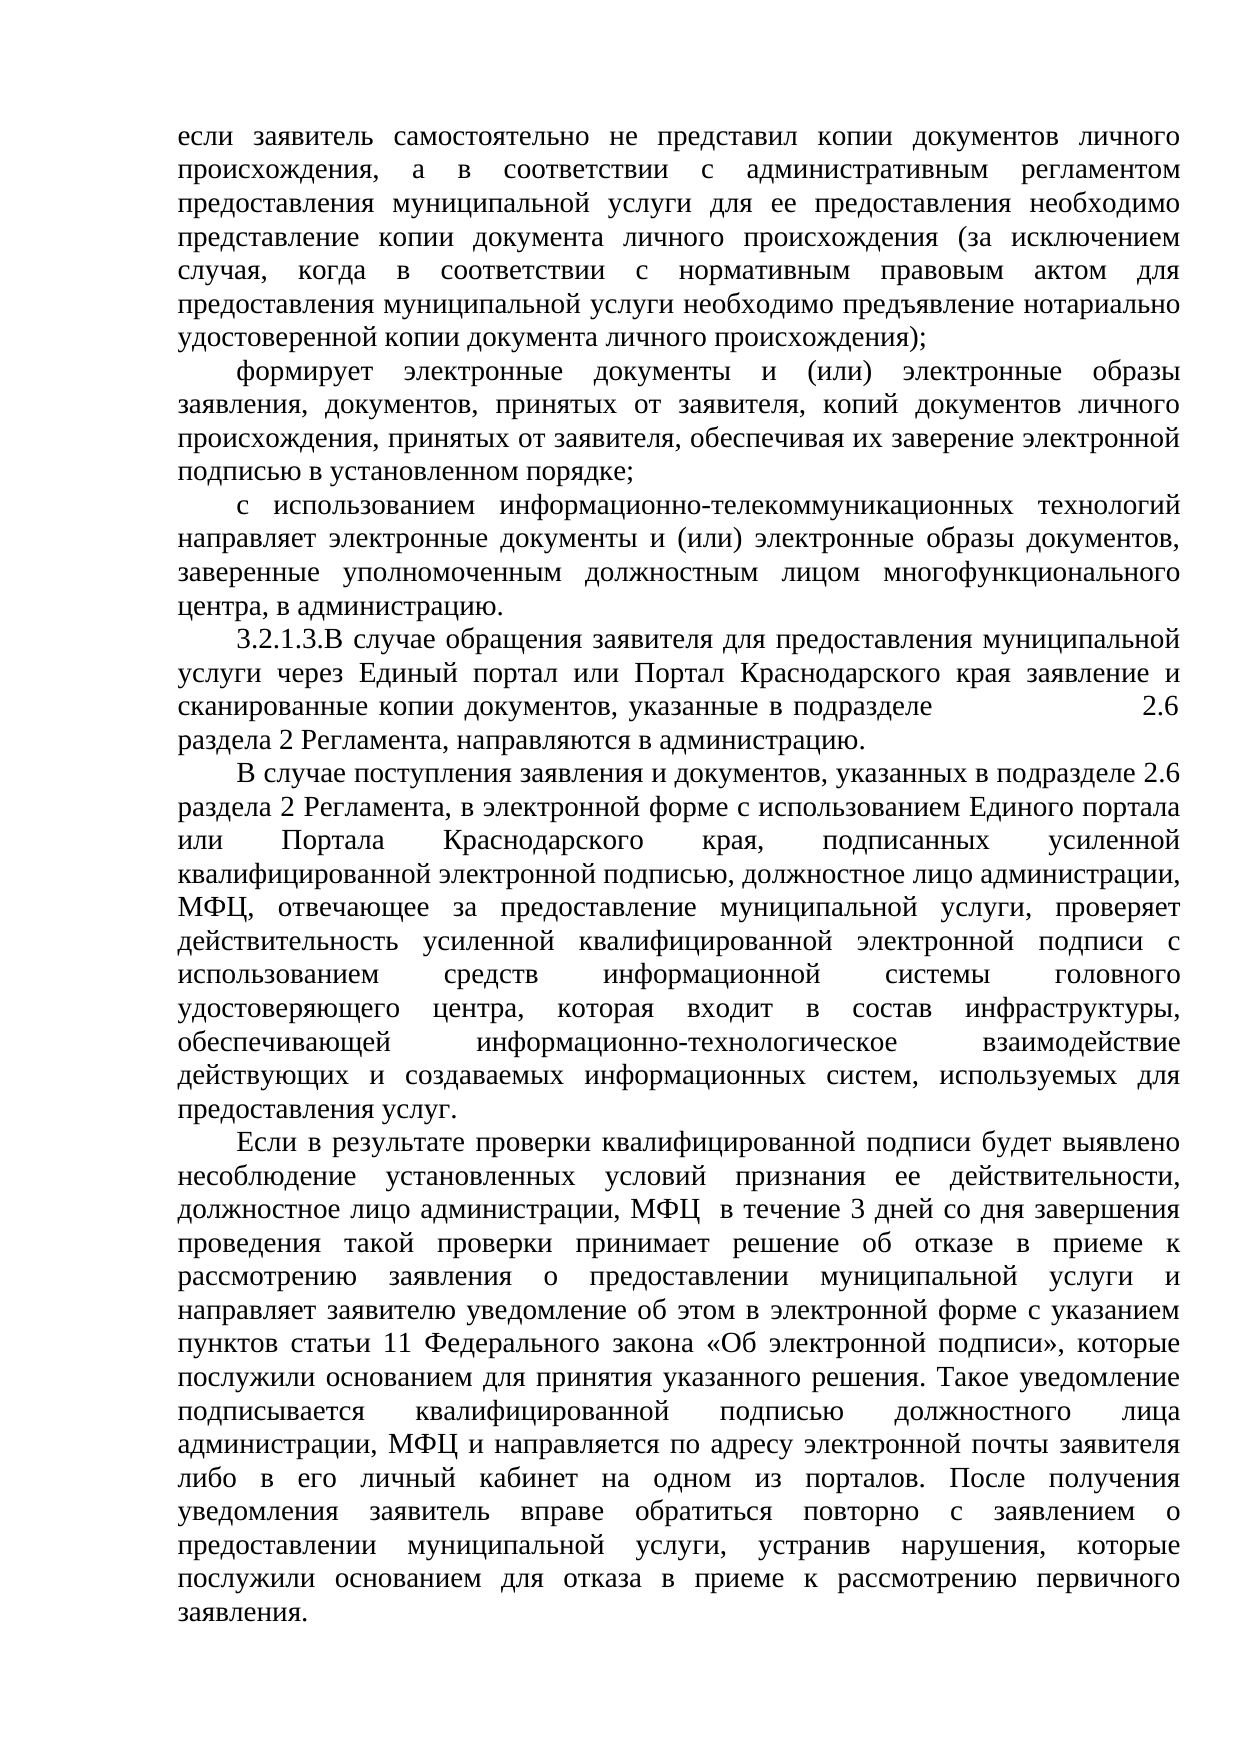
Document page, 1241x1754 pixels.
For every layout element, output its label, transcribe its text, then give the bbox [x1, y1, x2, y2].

text формирует электронные документы и (или) электронные образы заявления, документов, принятых от заявителя, копий документов личного происхождения, принятых от заявителя, обеспечивая их заверение электронной подписью в установленном порядке; [177, 353, 1181, 487]
text Если в результате проверки квалифицированной подписи будет выявлено несоблюдение установленных условий признания ее действительности, должностное лицо администрации, МФЦ в течение 3 дней со дня завершения проведения такой проверки принимает решение об отказе в приеме к рассмотрению заявления о предоставлении муниципальной услуги и направляет заявителю уведомление об этом в электронной форме с указанием пунктов статьи 11 Федерального закона «Об электронной подписи», которые послужили основанием для принятия указанного решения. Такое уведомление подписывается квалифицированной подписью должностного лица администрации, МФЦ и направляется по адресу электронной почты заявителя либо в его личный кабинет на одном из порталов. После получения уведомления заявитель вправе обратиться повторно с заявлением о предоставлении муниципальной услуги, устранив нарушения, которые послужили основанием для отказа в приеме к рассмотрению первичного заявления. [177, 1124, 1181, 1627]
text 3.2.1.3.В случае обращения заявителя для предоставления муниципальной услуги через Единый портал или Портал Краснодарского края заявление и сканированные копии документов, указанные в подразделе 2.6 раздела 2 Регламента, направляются в администрацию. [177, 621, 1181, 755]
text В случае поступления заявления и документов, указанных в подразделе 2.6 раздела 2 Регламента, в электронной форме с использованием Единого портала или Портала Краснодарского края, подписанных усиленной квалифицированной электронной подписью, должностное лицо администрации, МФЦ, отвечающее за предоставление муниципальной услуги, проверяет действительность усиленной квалифицированной электронной подписи с использованием средств информационной системы головного удостоверяющего центра, которая входит в состав инфраструктуры, обеспечивающей информационно-технологическое взаимодействие действующих и создаваемых информационных систем, используемых для предоставления услуг. [177, 755, 1181, 1124]
text с использованием информационно-телекоммуникационных технологий направляет электронные документы и (или) электронные образы документов, заверенные уполномоченным должностным лицом многофункционального центра, в администрацию. [177, 487, 1181, 621]
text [177, 118, 1181, 353]
